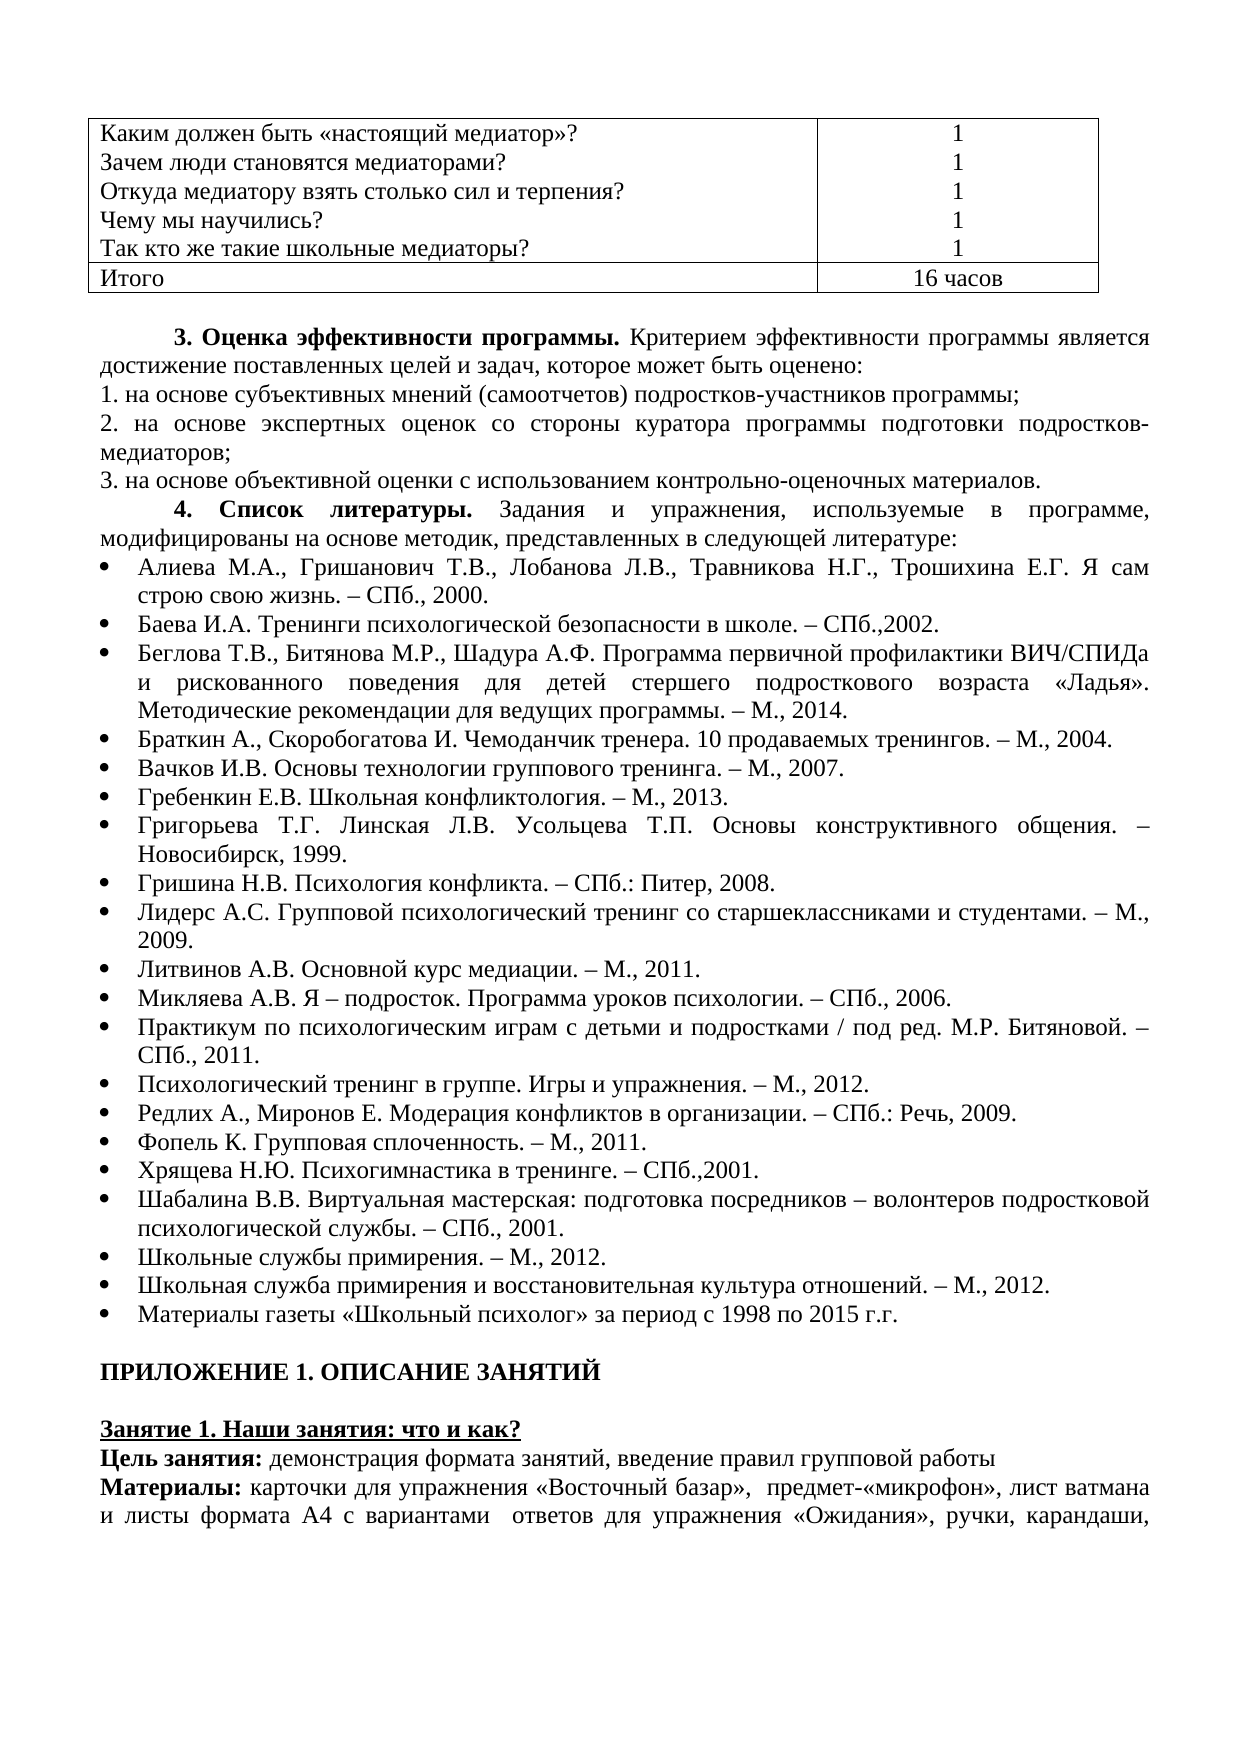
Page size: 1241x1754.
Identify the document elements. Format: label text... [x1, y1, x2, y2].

text 3. на основе объективной оценки с использованием контрольно-оценочных материалов. [100, 466, 1150, 494]
list Школьная служба примирения и восстановительная культура отношений. – М., 2012. [100, 1271, 1150, 1299]
text 3. Оценка эффективности программы. Критерием эффективности программы является достижение поставленных целей и задач, которое может быть оценено: [100, 322, 1150, 379]
list Микляева А.В. Я – подросток. Программа уроков психологии. – СПб., 2006. [100, 983, 1150, 1012]
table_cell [89, 119, 817, 262]
list Браткин А., Скоробогатова И. Чемоданчик тренера. 10 продаваемых тренингов. – М., 2004. [100, 724, 1150, 753]
table_cell 16 часов [818, 263, 1098, 292]
list Практикум по психологическим играм с детьми и подростками / под ред. М.Р. Битяновой. – СПб., 2011. [100, 1012, 1150, 1069]
list Григорьева Т.Г. Линская Л.В. Усольцева Т.П. Основы конструктивного общения. – Новосибирск, 1999. [100, 811, 1150, 868]
list Школьные службы примирения. – М., 2012. [100, 1242, 1150, 1271]
text 1. на основе субъективных мнений (самоотчетов) подростков-участников программы; [100, 379, 1150, 408]
list Хрящева Н.Ю. Психогимнастика в тренинге. – СПб.,2001. [100, 1156, 1150, 1184]
list Алиева М.А., Гришанович Т.В., Лобанова Л.В., Травникова Н.Г., Трошихина Е.Г. Я сам строю свою жизнь. – СПб., 2000. [100, 552, 1150, 609]
list Литвинов А.В. Основной курс медиации. – М., 2011. [100, 954, 1150, 983]
list Шабалина В.В. Виртуальная мастерская: подготовка посредников – волонтеров подростковой психологической службы. – СПб., 2001. [100, 1184, 1150, 1242]
list Гребенкин Е.В. Школьная конфликтология. – М., 2013. [100, 782, 1150, 811]
text 4. Список литературы. Задания и упражнения, используемые в программе, модифицированы на основе методик, представленных в следующей литературе: [100, 494, 1150, 552]
list Гришина Н.В. Психология конфликта. – СПб.: Питер, 2008. [100, 868, 1150, 897]
text Цель занятия: демонстрация формата занятий, введение правил групповой работы [100, 1443, 1150, 1472]
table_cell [818, 119, 1098, 262]
text Занятие 1. Наши занятия: что и как? [100, 1414, 1150, 1443]
text ПРИЛОЖЕНИЕ 1. ОПИСАНИЕ ЗАНЯТИЙ [100, 1357, 1150, 1386]
list Лидерс А.С. Групповой психологический тренинг со старшеклассниками и студентами. – М., 2009. [100, 897, 1150, 954]
list Редлих А., Миронов Е. Модерация конфликтов в организации. – СПб.: Речь, 2009. [100, 1098, 1150, 1127]
list Фопель К. Групповая сплоченность. – М., 2011. [100, 1127, 1150, 1156]
list Беглова Т.В., Битянова М.Р., Шадура А.Ф. Программа первичной профилактики ВИЧ/СПИДа и рискованного поведения для детей стершего подросткового возраста «Ладья». Методические рекомендации для ведущих программы. – М., 2014. [100, 638, 1150, 724]
list Вачков И.В. Основы технологии группового тренинга. – М., 2007. [100, 753, 1150, 782]
table_cell Итого [89, 263, 817, 292]
text 2. на основе экспертных оценок со стороны куратора программы подготовки подростков-медиаторов; [100, 408, 1150, 466]
list Психологический тренинг в группе. Игры и упражнения. – М., 2012. [100, 1069, 1150, 1098]
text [100, 1472, 1150, 1529]
list Баева И.А. Тренинги психологической безопасности в школе. – СПб.,2002. [100, 609, 1150, 638]
list Материалы газеты «Школьный психолог» за период с 1998 по 2015 г.г. [100, 1299, 1150, 1328]
